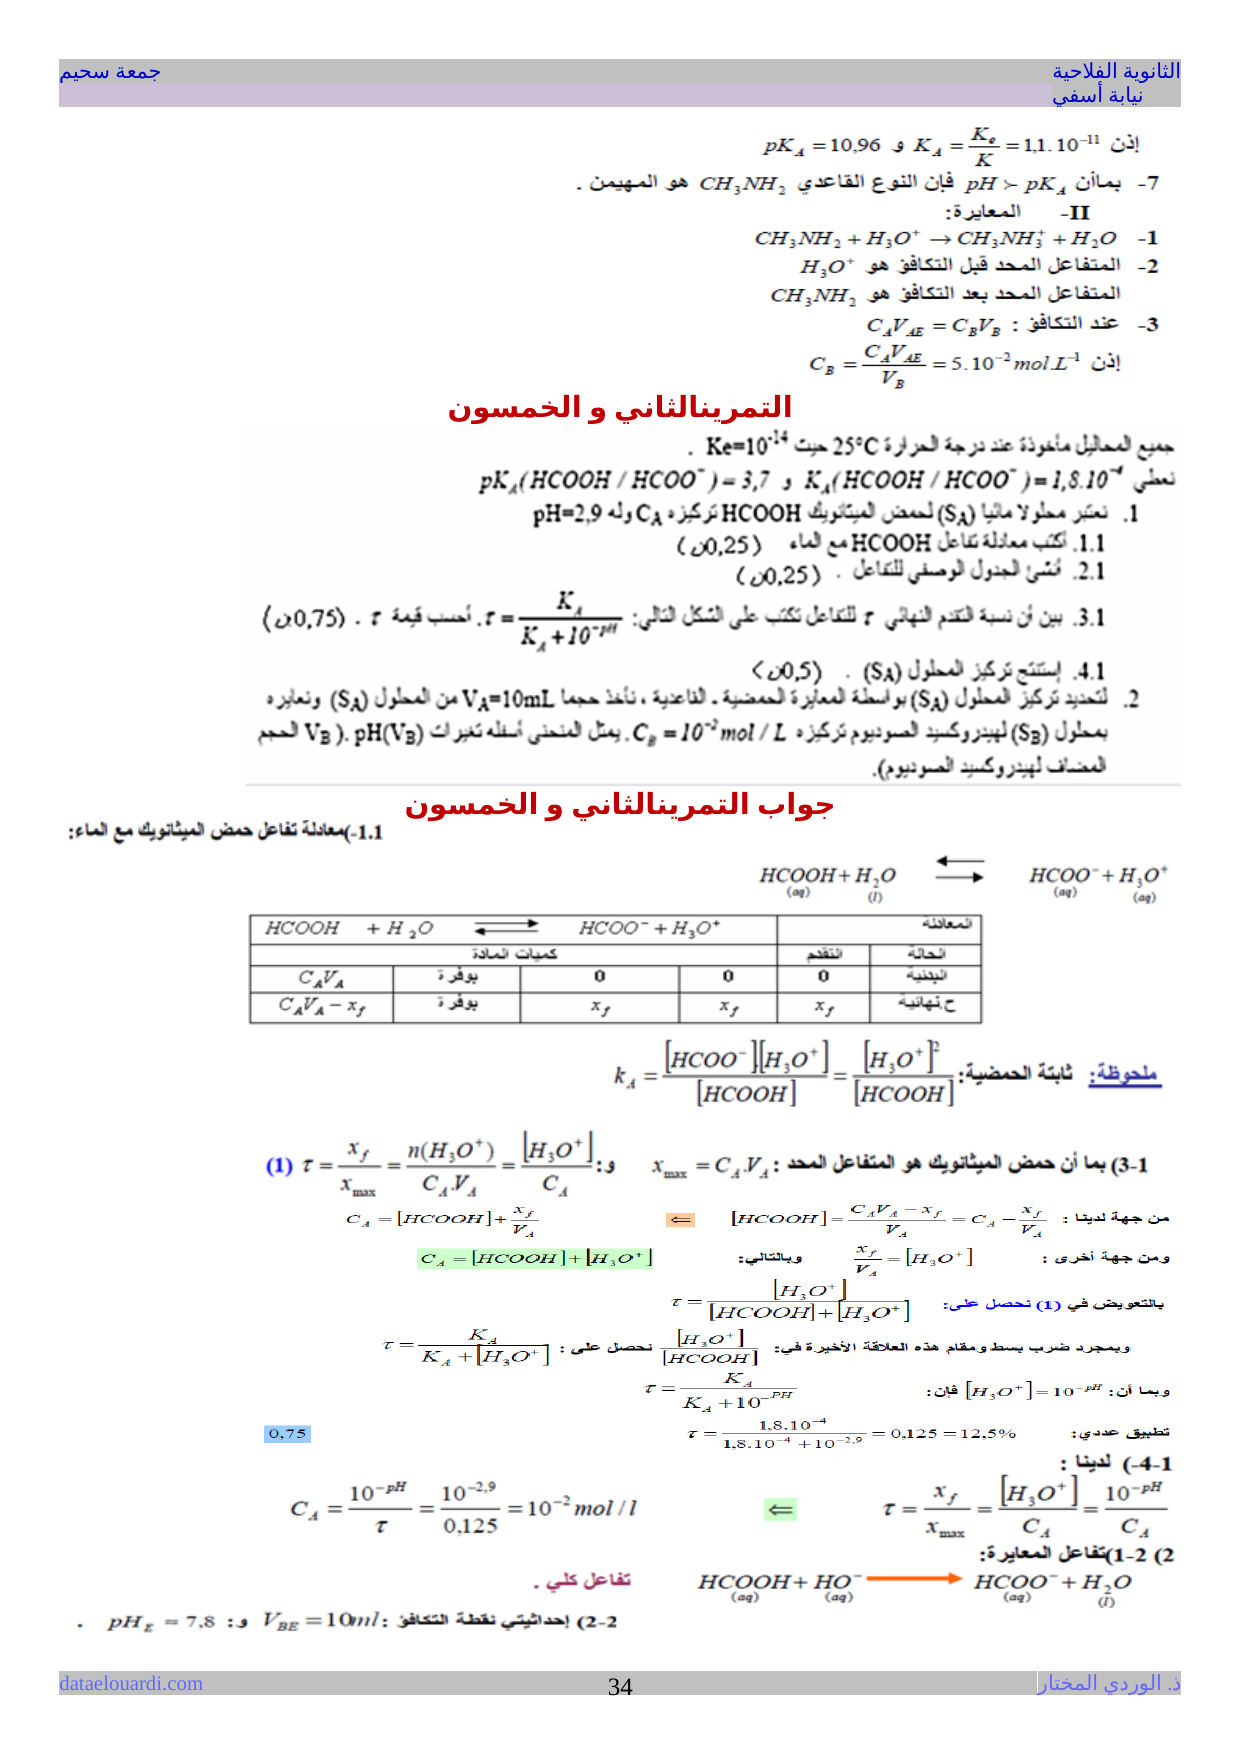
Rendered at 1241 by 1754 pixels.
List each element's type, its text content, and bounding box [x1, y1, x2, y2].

text جواب التمرينالثاني و الخمسون [59, 787, 1181, 820]
picture [541, 119, 1182, 391]
picture [59, 820, 392, 845]
picture [59, 849, 1182, 1636]
picture [246, 424, 1181, 786]
text التمرينالثاني و الخمسون [59, 391, 1181, 424]
